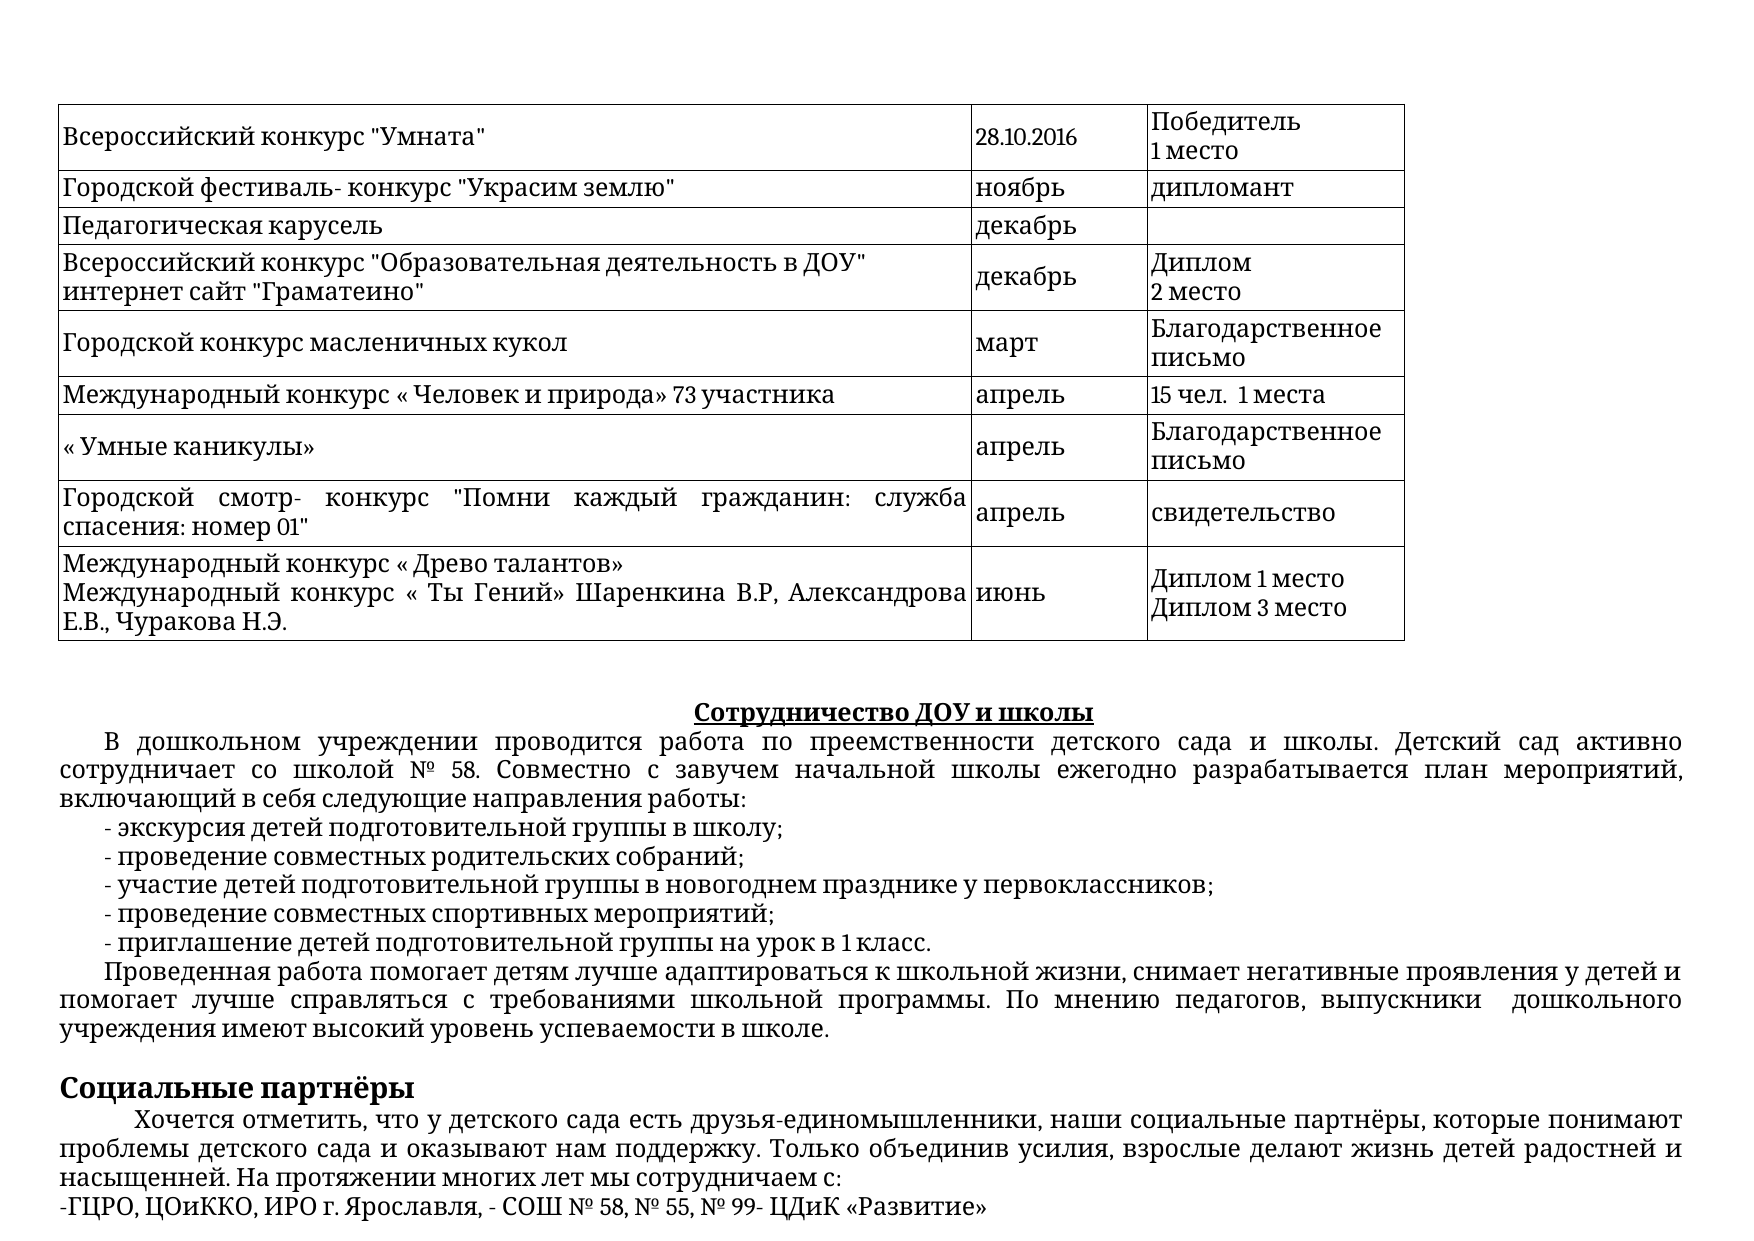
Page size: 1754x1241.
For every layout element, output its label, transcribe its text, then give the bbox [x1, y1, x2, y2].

table_cell 15 чел. 1 места [1148, 377, 1404, 413]
table_cell апрель [972, 415, 1147, 479]
text - приглашение детей подготовительной группы на урок в 1 класс. [59, 929, 1683, 958]
table_cell Благодарственное письмо [1148, 415, 1404, 479]
table_cell Всероссийский конкурс "Образовательная деятельность в ДОУ" интернет сайт "Граматеино" [59, 245, 971, 310]
text В дошкольном учреждении проводится работа по преемственности детского сада и школы. Детский сад активно сотрудничает со школой № 58. Совместно с завучем начальной школы ежегодно разрабатывается план мероприятий, включающий в себя следующие направления работы: [59, 728, 1683, 814]
text - участие детей подготовительной группы в новогоднем празднике у первоклассников; [59, 871, 1683, 900]
table_cell ноябрь [972, 171, 1147, 207]
subtitle Сотрудничество ДОУ и школы [59, 699, 1683, 728]
table_cell Диплом 1 место Диплом 3 место [1148, 547, 1404, 640]
text -ГЦРО, ЦОиККО, ИРО г. Ярославля, - СОШ № 58, № 55, № 99- ЦДиК «Развитие» [59, 1192, 1683, 1221]
table_cell Международный конкурс « Древо талантов» Международный конкурс « Ты Гений» Шаренкина В.Р, Александрова Е.В., Чуракова Н.Э. [59, 547, 971, 640]
table_cell [1148, 208, 1404, 244]
table_cell Победитель 1 место [1148, 105, 1404, 169]
table_cell Благодарственное письмо [1148, 311, 1404, 376]
table_cell апрель [972, 481, 1147, 546]
table_cell Диплом 2 место [1148, 245, 1404, 310]
table_cell Педагогическая карусель [59, 208, 971, 244]
table_cell Городской конкурс масленичных кукол [59, 311, 971, 376]
text Социальные партнёры [59, 1073, 1683, 1106]
table_cell свидетельство [1148, 481, 1404, 546]
table_cell июнь [972, 547, 1147, 640]
text Хочется отметить, что у детского сада есть друзья-единомышленники, наши социальные партнёры, которые понимают проблемы детского сада и оказывают нам поддержку. Только объединив усилия, взрослые делают жизнь детей радостней и насыщенней. На протяжении многих лет мы сотрудничаем с: [59, 1106, 1683, 1192]
text Проведенная работа помогает детям лучше адаптироваться к школьной жизни, снимает негативные проявления у детей и помогает лучше справляться с требованиями школьной программы. По мнению педагогов, выпускники дошкольного учреждения имеют высокий уровень успеваемости в школе. [59, 958, 1683, 1044]
table_cell декабрь [972, 245, 1147, 310]
text - экскурсия детей подготовительной группы в школу; [59, 814, 1683, 843]
table_cell дипломант [1148, 171, 1404, 207]
text - проведение совместных родительских собраний; [59, 843, 1683, 871]
table_cell Городской смотр- конкурс "Помни каждый гражданин: служба спасения: номер 01" [59, 481, 971, 546]
table_cell Городской фестиваль- конкурс "Украсим землю" [59, 171, 971, 207]
table_cell апрель [972, 377, 1147, 413]
text - проведение совместных спортивных мероприятий; [59, 900, 1683, 929]
table_cell март [972, 311, 1147, 376]
table_cell « Умные каникулы» [59, 415, 971, 479]
table_cell Международный конкурс « Человек и природа» 73 участника [59, 377, 971, 413]
table_cell 28.10.2016 [972, 105, 1147, 169]
table_cell декабрь [972, 208, 1147, 244]
table_cell Всероссийский конкурс "Умната" [59, 105, 971, 169]
